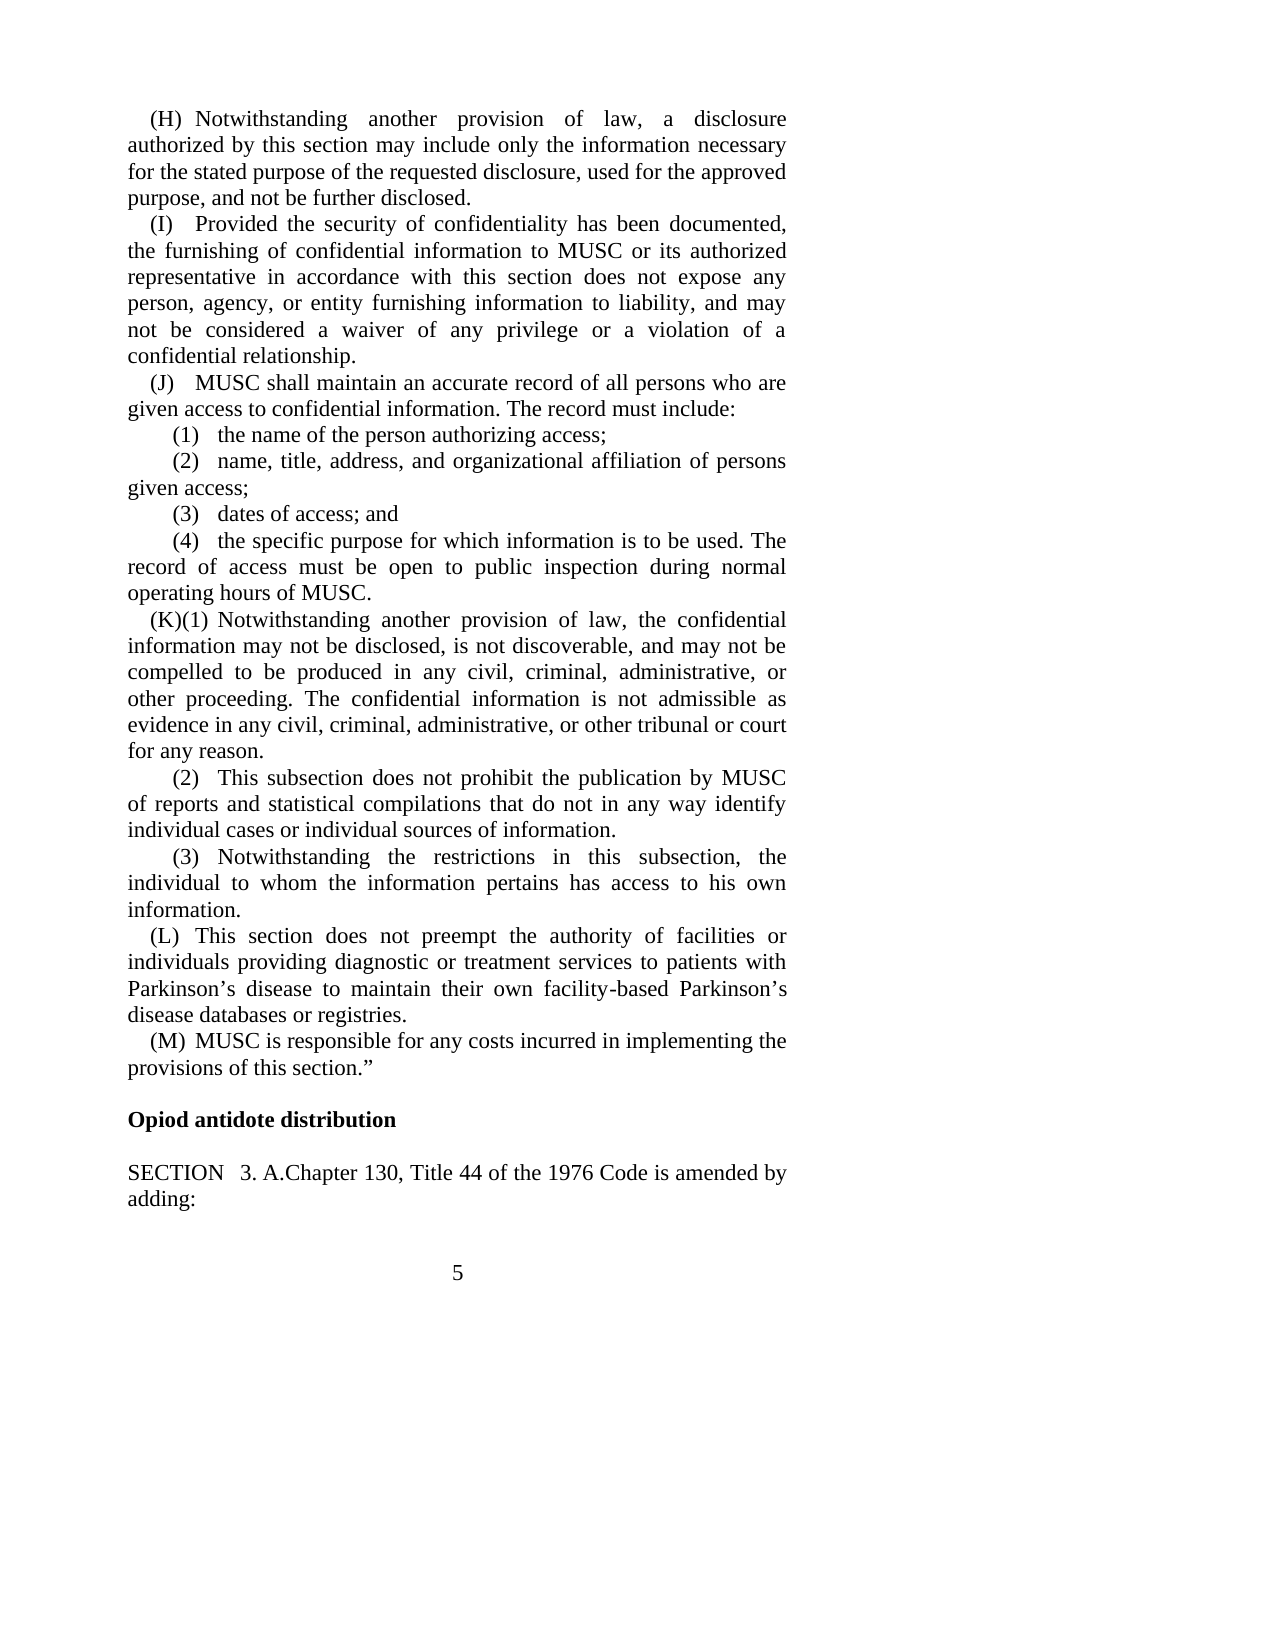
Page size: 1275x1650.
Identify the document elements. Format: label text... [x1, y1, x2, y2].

text (J) MUSC shall maintain an accurate record of all persons who are given access to confidential information. The record must include: [127, 368, 787, 421]
text SECTION 3. A. Chapter 130, Title 44 of the 1976 Code is amended by adding: [127, 1159, 787, 1212]
text (M) MUSC is responsible for any costs incurred in implementing the provisions of this section.” [127, 1027, 787, 1080]
text (3) Notwithstanding the restrictions in this subsection, the individual to whom the information pertains has access to his own information. [127, 843, 787, 922]
text (1) the name of the person authorizing access; [127, 421, 787, 448]
text Opiod antidote distribution [127, 1106, 787, 1133]
text (2) This subsection does not prohibit the publication by MUSC of reports and statistical compilations that do not in any way identify individual cases or individual sources of information. [127, 764, 787, 843]
text (L) This section does not preempt the authority of facilities or individuals providing diagnostic or treatment services to patients with Parkinson’s disease to maintain their own facility-based Parkinson’s disease databases or registries. [127, 922, 787, 1027]
text (K)(1) Notwithstanding another provision of law, the confidential information may not be disclosed, is not discoverable, and may not be compelled to be produced in any civil, criminal, administrative, or other proceeding. The confidential information is not admissible as evidence in any civil, criminal, administrative, or other tribunal or court for any reason. [127, 606, 787, 764]
text (4) the specific purpose for which information is to be used. The record of access must be open to public inspection during normal operating hours of MUSC. [127, 527, 787, 606]
text (2) name, title, address, and organizational affiliation of persons given access; [127, 448, 787, 500]
text (3) dates of access; and [127, 500, 787, 527]
text (H) Notwithstanding another provision of law, a disclosure authorized by this section may include only the information necessary for the stated purpose of the requested disclosure, used for the approved purpose, and not be further disclosed. [127, 105, 787, 210]
text (I) Provided the security of confidentiality has been documented, the furnishing of confidential information to MUSC or its authorized representative in accordance with this section does not expose any person, agency, or entity furnishing information to liability, and may not be considered a waiver of any privilege or a violation of a confidential relationship. [127, 210, 787, 368]
